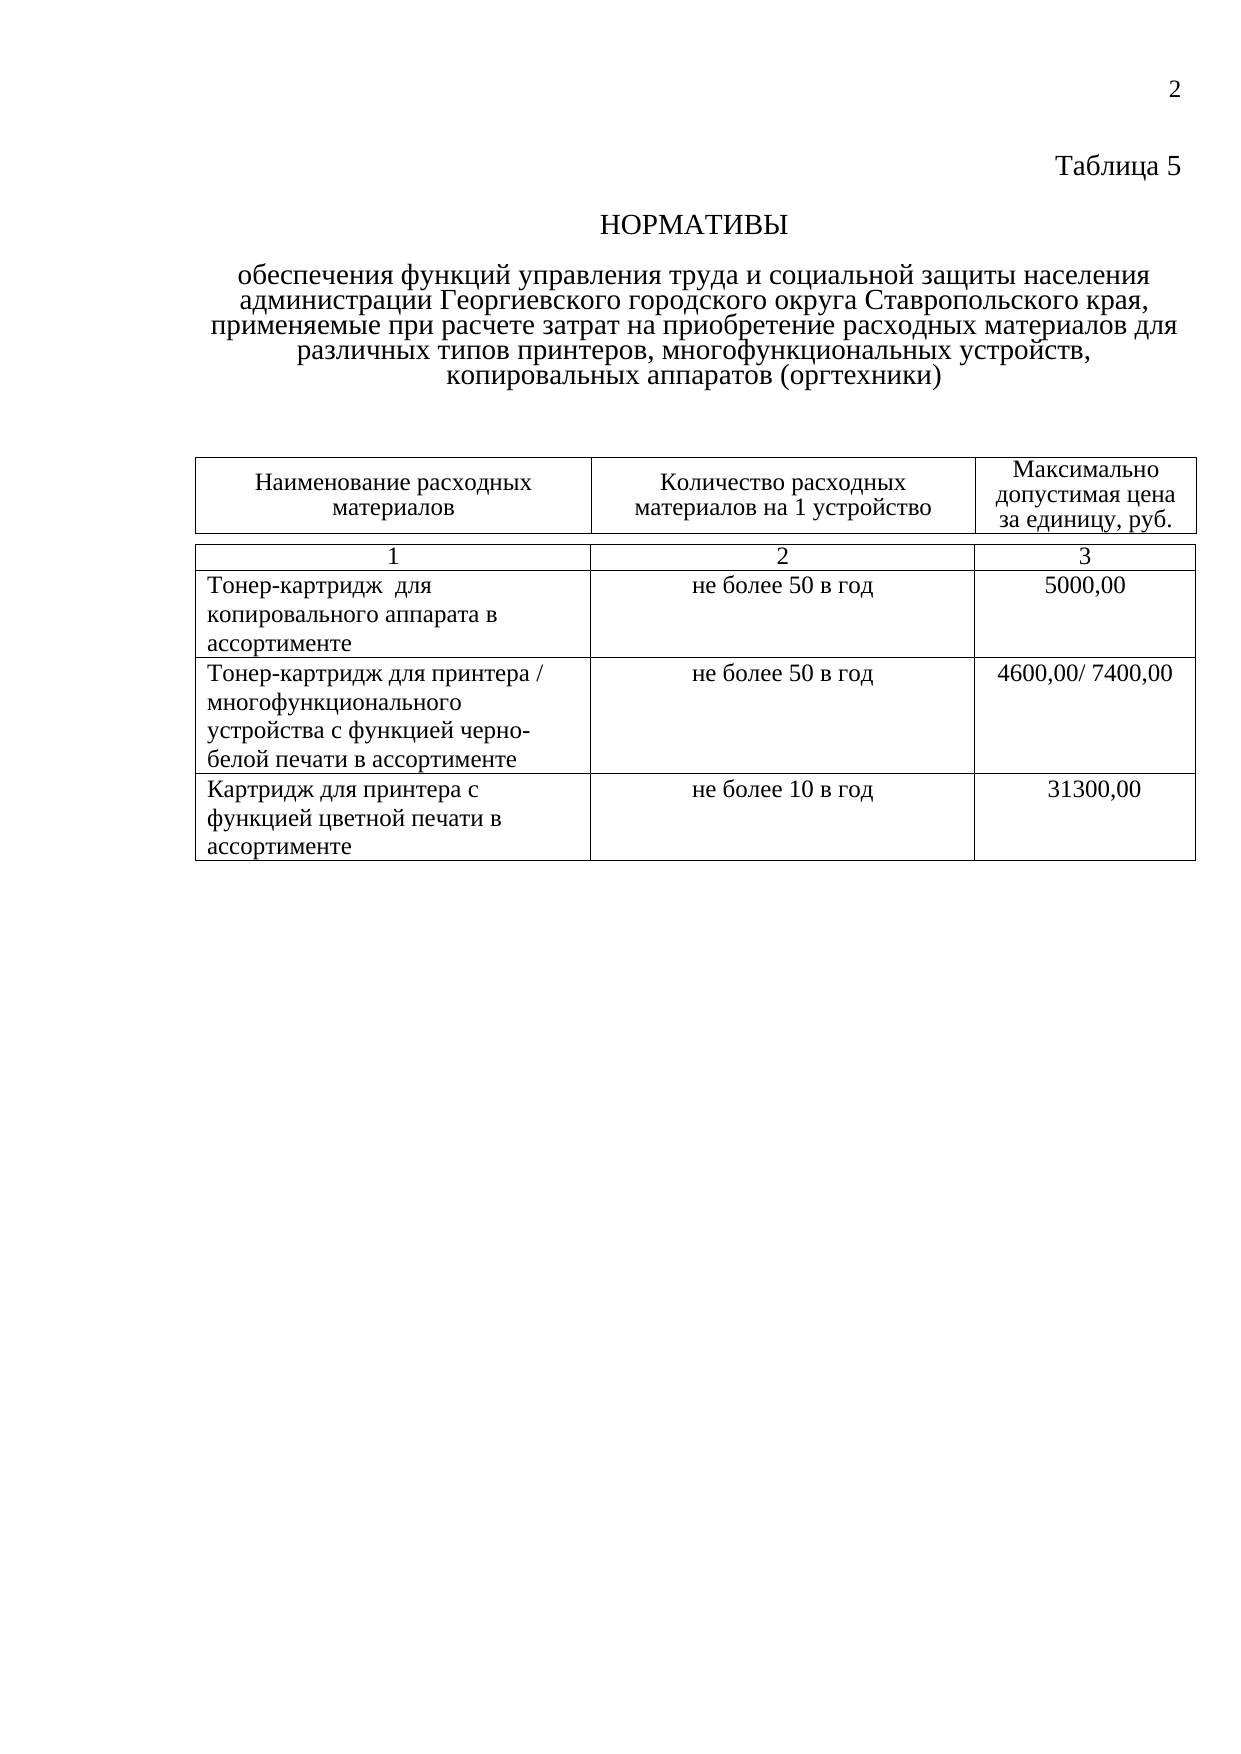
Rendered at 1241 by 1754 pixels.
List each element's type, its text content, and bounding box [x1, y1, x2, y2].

text обеспечения функций управления труда и социальной защиты населения администрации Георгиевского городского округа Ставропольского края, применяемые при расчете затрат на приобретение расходных материалов для различных типов принтеров, многофункциональных устройств, копировальных аппаратов (оргтехники) [207, 265, 1181, 390]
table_cell Тонер-картридж для копировального аппарата в ассортименте [196, 571, 590, 657]
table_cell 5000,00 [975, 571, 1195, 657]
table_header Наименование расходных материалов [196, 458, 591, 533]
table_cell не более 50 в год [591, 571, 974, 657]
table_cell Картридж для принтера с функцией цветной печати в ассортименте [196, 774, 590, 860]
table_header 2 [591, 545, 974, 569]
table_header Количество расходных материалов на 1 устройство [592, 458, 975, 533]
text НОРМАТИВЫ [207, 215, 1181, 240]
table_cell 4600,00/ 7400,00 [975, 658, 1195, 773]
table_header Максимально допустимая цена за единицу, руб. [976, 458, 1196, 533]
table_header 3 [975, 545, 1195, 569]
table_cell не более 50 в год [591, 658, 974, 773]
table_cell не более 10 в год [591, 774, 974, 860]
table_header 1 [196, 545, 590, 569]
text Таблица 5 [207, 148, 1181, 181]
table_cell Тонер-картридж для принтера / многофункционального устройства с функцией черно-белой печати в ассортименте [196, 658, 590, 773]
table_cell 31300,00 [975, 774, 1195, 860]
